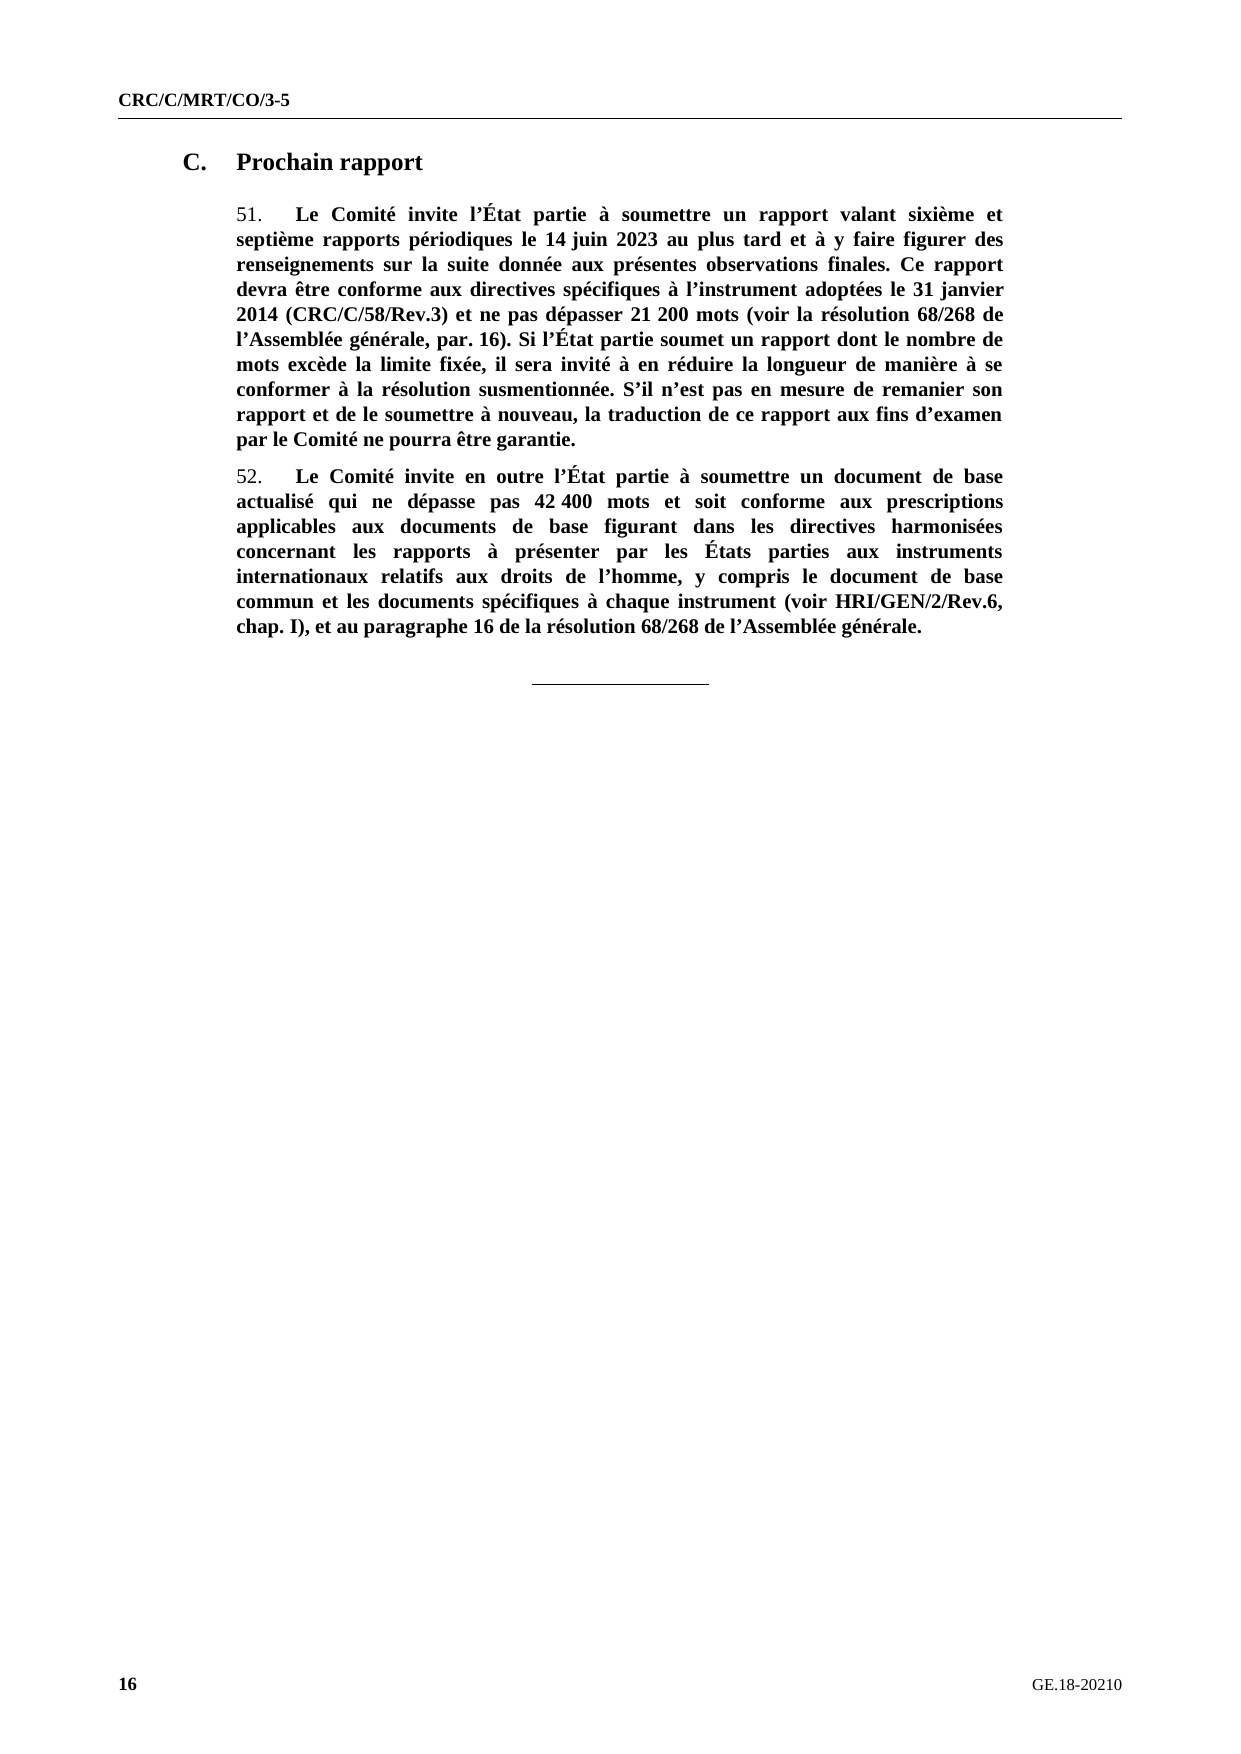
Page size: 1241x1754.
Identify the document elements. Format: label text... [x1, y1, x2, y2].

text 52. Le Comité invite en outre l’État partie à soumettre un document de base actualisé qui ne dépasse pas 42 400 mots et soit conforme aux prescriptions applicables aux documents de base figurant dans les directives harmonisées concernant les rapports à présenter par les États parties aux instruments internationaux relatifs aux droits de l’homme, y compris le document de base commun et les documents spécifiques à chaque instrument (voir HRI/GEN/2/Rev.6, chap. I), et au paragraphe 16 de la résolution 68/268 de l’Assemblée générale. [236, 463, 1004, 638]
text 51. Le Comité invite l’État partie à soumettre un rapport valant sixième et septième rapports périodiques le 14 juin 2023 au plus tard et à y faire figurer des renseignements sur la suite donnée aux présentes observations finales. Ce rapport devra être conforme aux directives spécifiques à l’instrument adoptées le 31 janvier 2014 (CRC/C/58/Rev.3) et ne pas dépasser 21 200 mots (voir la résolution 68/268 de l’Assemblée générale, par. 16). Si l’État partie soumet un rapport dont le nombre de mots excède la limite fixée, il sera invité à en réduire la longueur de manière à se conformer à la résolution susmentionnée. S’il n’est pas en mesure de remanier son rapport et de le soumettre à nouveau, la traduction de ce rapport aux fins d’examen par le Comité ne pourra être garantie. [236, 201, 1004, 451]
text C. Prochain rapport [118, 148, 1004, 176]
